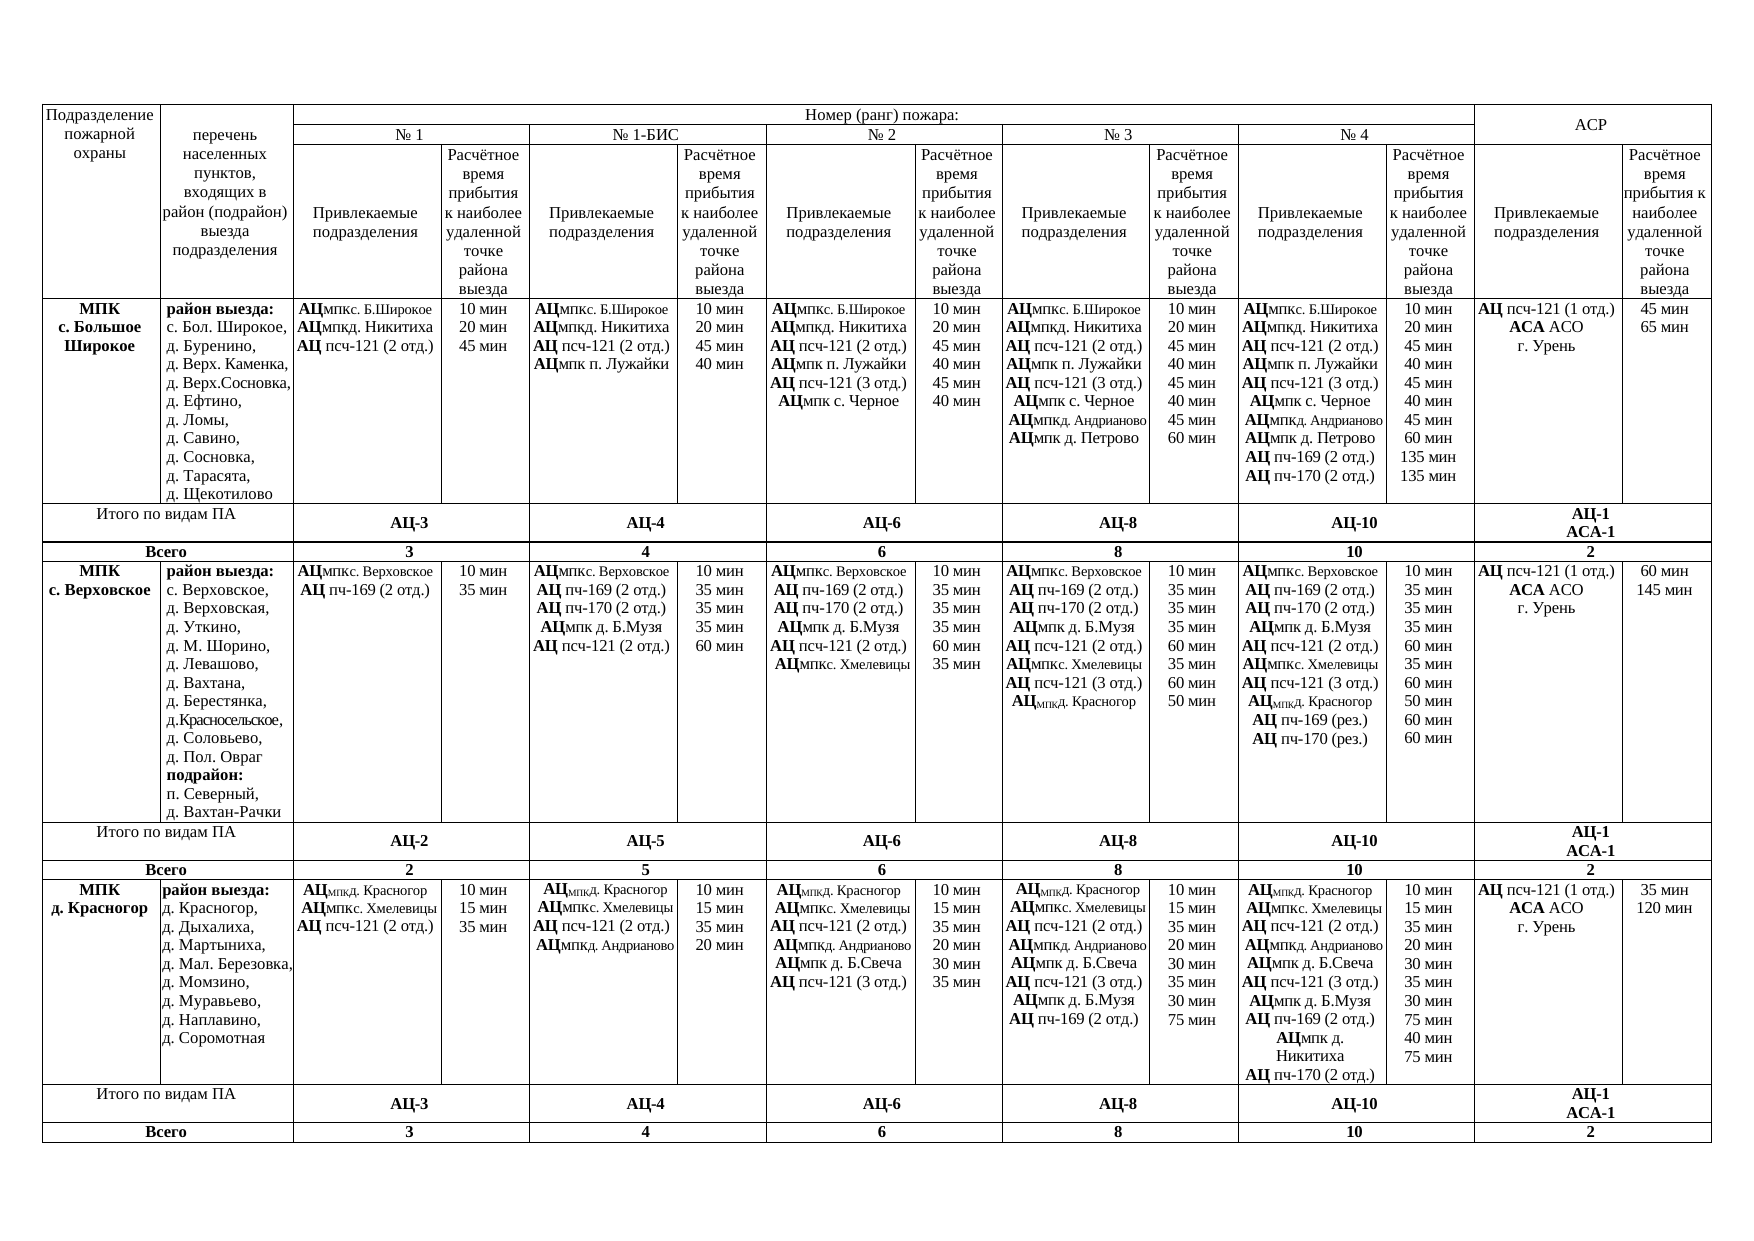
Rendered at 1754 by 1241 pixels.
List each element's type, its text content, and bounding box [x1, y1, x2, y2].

table_cell 10 мин 35 мин 35 мин 35 мин 60 мин 35 мин 60 мин 50 мин [1150, 562, 1238, 822]
table_cell Расчётное время прибытия к наиболее удаленной точке района выезда [916, 145, 1002, 298]
table_cell АЦмпкс. Б.Широкое АЦмпкд. Никитиха АЦ псч-121 (2 отд.) АЦмпк п. Лужайки [530, 299, 677, 503]
table_cell АЦмпкс. Б.Широкое АЦмпкд. Никитиха АЦ псч-121 (2 отд.) АЦмпк п. Лужайки АЦ псч-121 (3 отд.) АЦмпк с. Черное [767, 299, 915, 503]
table_cell 10 мин 35 мин [442, 562, 529, 822]
table_cell МПК с. Верховское [43, 562, 160, 822]
table_header Номер (ранг) пожара: [294, 105, 1474, 124]
table_cell АЦМПКд. Красногор АЦмпкс. Хмелевицы АЦ псч-121 (2 отд.) АЦмпкд. Андрианово АЦмпк д. Б.Свеча АЦ псч-121 (3 отд.) АЦмпк д. Б.Музя АЦ пч-169 (2 отд.) [1003, 880, 1149, 1084]
table_cell Привлекаемые подразделения [767, 145, 915, 298]
table_cell район выезда: д. Красногор, д. Дыхалиха, д. Мартыниха, д. Мал. Березовка, д. Момзино, д. Муравьево, д. Наплавино, д. Соромотная [161, 880, 293, 1084]
table_cell Расчётное время прибытия к наиболее удаленной точке района выезда [1150, 145, 1238, 298]
table_cell 6 [767, 861, 1002, 879]
table_cell 45 мин 65 мин [1623, 299, 1711, 503]
table_cell 3 [294, 543, 529, 561]
table_cell 8 [1003, 543, 1238, 561]
table_cell 10 мин 35 мин 35 мин 35 мин 60 мин [678, 562, 766, 822]
table_cell Итого по видам ПА [43, 1085, 293, 1122]
table_cell Привлекаемые подразделения [1239, 145, 1386, 298]
table_cell АЦ-6 [767, 504, 1002, 541]
table_cell АЦмпкс. Б.Широкое АЦмпкд. Никитиха АЦ псч-121 (2 отд.) АЦмпк п. Лужайки АЦ псч-121 (3 отд.) АЦмпк с. Черное АЦмпкд. Андрианово АЦмпк д. Петрово АЦ пч-169 (2 отд.) АЦ пч-170 (2 отд.) [1239, 299, 1386, 503]
table_cell № 2 [767, 125, 1002, 144]
table_cell АЦ-2 [294, 823, 529, 860]
table_cell Всего [43, 543, 293, 561]
table_cell 6 [767, 1123, 1002, 1142]
table_cell 2 [1475, 1123, 1711, 1142]
table_cell Привлекаемые подразделения [1475, 145, 1622, 298]
table_cell АЦ-3 [294, 504, 529, 541]
table_cell 5 [530, 861, 766, 879]
table_cell АЦ-8 [1003, 1085, 1238, 1122]
table_cell АЦМПКд. Красногор АЦмпкс. Хмелевицы АЦ псч-121 (2 отд.) АЦмпкд. Андрианово [530, 880, 677, 1084]
table_cell 10 мин 20 мин 45 мин 40 мин [678, 299, 766, 503]
table_cell 10 мин 35 мин 35 мин 35 мин 60 мин 35 мин [916, 562, 1002, 822]
table_cell 10 мин 20 мин 45 мин 40 мин 45 мин 40 мин 45 мин 60 мин [1150, 299, 1238, 503]
table_cell 4 [530, 1123, 766, 1142]
table_cell АЦ псч-121 (1 отд.) АСА АСО г. Урень [1475, 880, 1622, 1084]
table_cell АЦ-10 [1239, 504, 1474, 541]
table_cell АЦ-1 АСА-1 [1475, 823, 1711, 860]
table_cell 2 [1475, 861, 1711, 879]
table_cell 35 мин 120 мин [1623, 880, 1711, 1084]
table_cell Привлекаемые подразделения [1003, 145, 1149, 298]
table_cell № 1-БИС [530, 125, 766, 144]
table_cell Расчётное время прибытия к наиболее удаленной точке района выезда [678, 145, 766, 298]
table_cell 10 мин 15 мин 35 мин 20 мин 30 мин 35 мин [916, 880, 1002, 1084]
table_cell 6 [767, 543, 1002, 561]
table_cell АЦ-1 АСА-1 [1475, 1085, 1711, 1122]
table_cell 60 мин 145 мин [1623, 562, 1711, 822]
table_cell АЦ-3 [294, 1085, 529, 1122]
table_cell АЦмпкс. Б.Широкое АЦмпкд. Никитиха АЦ псч-121 (2 отд.) [294, 299, 441, 503]
table_cell № 4 [1239, 125, 1474, 144]
table_cell 10 мин 20 мин 45 мин 40 мин 45 мин 40 мин 45 мин 60 мин 135 мин 135 мин [1387, 299, 1474, 503]
table_cell АЦ-8 [1003, 504, 1238, 541]
table_cell № 1 [294, 125, 529, 144]
table_cell АЦ-8 [1003, 823, 1238, 860]
table_cell АЦМПКд. Красногор АЦмпкс. Хмелевицы АЦ псч-121 (2 отд.) АЦмпкд. Андрианово АЦмпк д. Б.Свеча АЦ псч-121 (3 отд.) АЦмпк д. Б.Музя АЦ пч-169 (2 отд.) АЦмпк д. Никитиха АЦ пч-170 (2 отд.) [1239, 880, 1386, 1084]
table_cell 10 мин 15 мин 35 мин [442, 880, 529, 1084]
table_cell АЦ псч-121 (1 отд.) АСА АСО г. Урень [1475, 299, 1622, 503]
table_cell Всего [43, 861, 293, 879]
table_cell МПК д. Красногор [43, 880, 160, 1084]
table_cell 10 мин 20 мин 45 мин [442, 299, 529, 503]
table_cell Итого по видам ПА [43, 504, 293, 541]
table_cell АЦмпкс. Верховское АЦ пч-169 (2 отд.) [294, 562, 441, 822]
table_cell район выезда: с. Бол. Широкое, д. Буренино, д. Верх. Каменка, д. Верх.Сосновка, д. Ефтино, д. Ломы, д. Савино, д. Сосновка, д. Тарасята, д. Щекотилово [161, 299, 293, 503]
table_cell Всего [43, 1123, 293, 1142]
table_cell 10 мин 35 мин 35 мин 35 мин 60 мин 35 мин 60 мин 50 мин 60 мин 60 мин [1387, 562, 1474, 822]
table_cell АЦмпкс. Верховское АЦ пч-169 (2 отд.) АЦ пч-170 (2 отд.) АЦмпк д. Б.Музя АЦ псч-121 (2 отд.) [530, 562, 677, 822]
table_cell АЦ-4 [530, 504, 766, 541]
table_cell район выезда: с. Верховское, д. Верховская, д. Уткино, д. М. Шорино, д. Левашово, д. Вахтана, д. Берестянка, д.Красносельское, д. Соловьево, д. Пол. Овраг подрайон: п. Северный, д. Вахтан-Рачки [161, 562, 293, 822]
table_cell 8 [1003, 861, 1238, 879]
table_cell 10 [1239, 861, 1474, 879]
table_cell № 3 [1003, 125, 1238, 144]
table_cell Расчётное время прибытия к наиболее удаленной точке района выезда [1387, 145, 1474, 298]
table_header Подразделение пожарной охраны [43, 105, 160, 298]
table_cell 10 мин 15 мин 35 мин 20 мин 30 мин 35 мин 30 мин 75 мин [1150, 880, 1238, 1084]
table_cell Итого по видам ПА [43, 823, 293, 860]
table_cell 10 [1239, 543, 1474, 561]
table_header АСР [1475, 105, 1711, 144]
table_cell АЦ-10 [1239, 823, 1474, 860]
table_cell Расчётное время прибытия к наиболее удаленной точке района выезда [442, 145, 529, 298]
table_cell 8 [1003, 1123, 1238, 1142]
table_cell 10 мин 15 мин 35 мин 20 мин 30 мин 35 мин 30 мин 75 мин 40 мин 75 мин [1387, 880, 1474, 1084]
table_cell АЦмпкс. Верховское АЦ пч-169 (2 отд.) АЦ пч-170 (2 отд.) АЦмпк д. Б.Музя АЦ псч-121 (2 отд.) АЦмпкс. Хмелевицы АЦ псч-121 (3 отд.) АЦМПКд. Красногор [1003, 562, 1149, 822]
table_cell АЦмпкс. Б.Широкое АЦмпкд. Никитиха АЦ псч-121 (2 отд.) АЦмпк п. Лужайки АЦ псч-121 (3 отд.) АЦмпк с. Черное АЦмпкд. Андрианово АЦмпк д. Петрово [1003, 299, 1149, 503]
table_cell АЦ-1 АСА-1 [1475, 504, 1711, 541]
table_cell АЦмпкс. Верховское АЦ пч-169 (2 отд.) АЦ пч-170 (2 отд.) АЦмпк д. Б.Музя АЦ псч-121 (2 отд.) АЦмпкс. Хмелевицы АЦ псч-121 (3 отд.) АЦМПКд. Красногор АЦ пч-169 (рез.) АЦ пч-170 (рез.) [1239, 562, 1386, 822]
table_cell 3 [294, 1123, 529, 1142]
table_cell АЦ-6 [767, 823, 1002, 860]
table_cell 10 мин 20 мин 45 мин 40 мин 45 мин 40 мин [916, 299, 1002, 503]
table_cell АЦ-5 [530, 823, 766, 860]
table_cell 4 [530, 543, 766, 561]
table_cell Расчётное время прибытия к наиболее удаленной точке района выезда [1623, 145, 1711, 298]
table_cell АЦМПКд. Красногор АЦмпкс. Хмелевицы АЦ псч-121 (2 отд.) [294, 880, 441, 1084]
table_cell АЦ псч-121 (1 отд.) АСА АСО г. Урень [1475, 562, 1622, 822]
table_cell АЦмпкс. Верховское АЦ пч-169 (2 отд.) АЦ пч-170 (2 отд.) АЦмпк д. Б.Музя АЦ псч-121 (2 отд.) АЦмпкс. Хмелевицы [767, 562, 915, 822]
table_cell АЦМПКд. Красногор АЦмпкс. Хмелевицы АЦ псч-121 (2 отд.) АЦмпкд. Андрианово АЦмпк д. Б.Свеча АЦ псч-121 (3 отд.) [767, 880, 915, 1084]
table_cell Привлекаемые подразделения [530, 145, 677, 298]
table_cell Привлекаемые подразделения [294, 145, 441, 298]
table_cell АЦ-6 [767, 1085, 1002, 1122]
table_cell 2 [1475, 543, 1711, 561]
table_cell 2 [294, 861, 529, 879]
table_cell АЦ-4 [530, 1085, 766, 1122]
table_cell 10 [1239, 1123, 1474, 1142]
table_cell МПК с. Большое Широкое [43, 299, 160, 503]
table_header перечень населенных пунктов, входящих в район (подрайон) выезда подразделения [161, 105, 293, 298]
table_cell АЦ-10 [1239, 1085, 1474, 1122]
table_cell 10 мин 15 мин 35 мин 20 мин [678, 880, 766, 1084]
